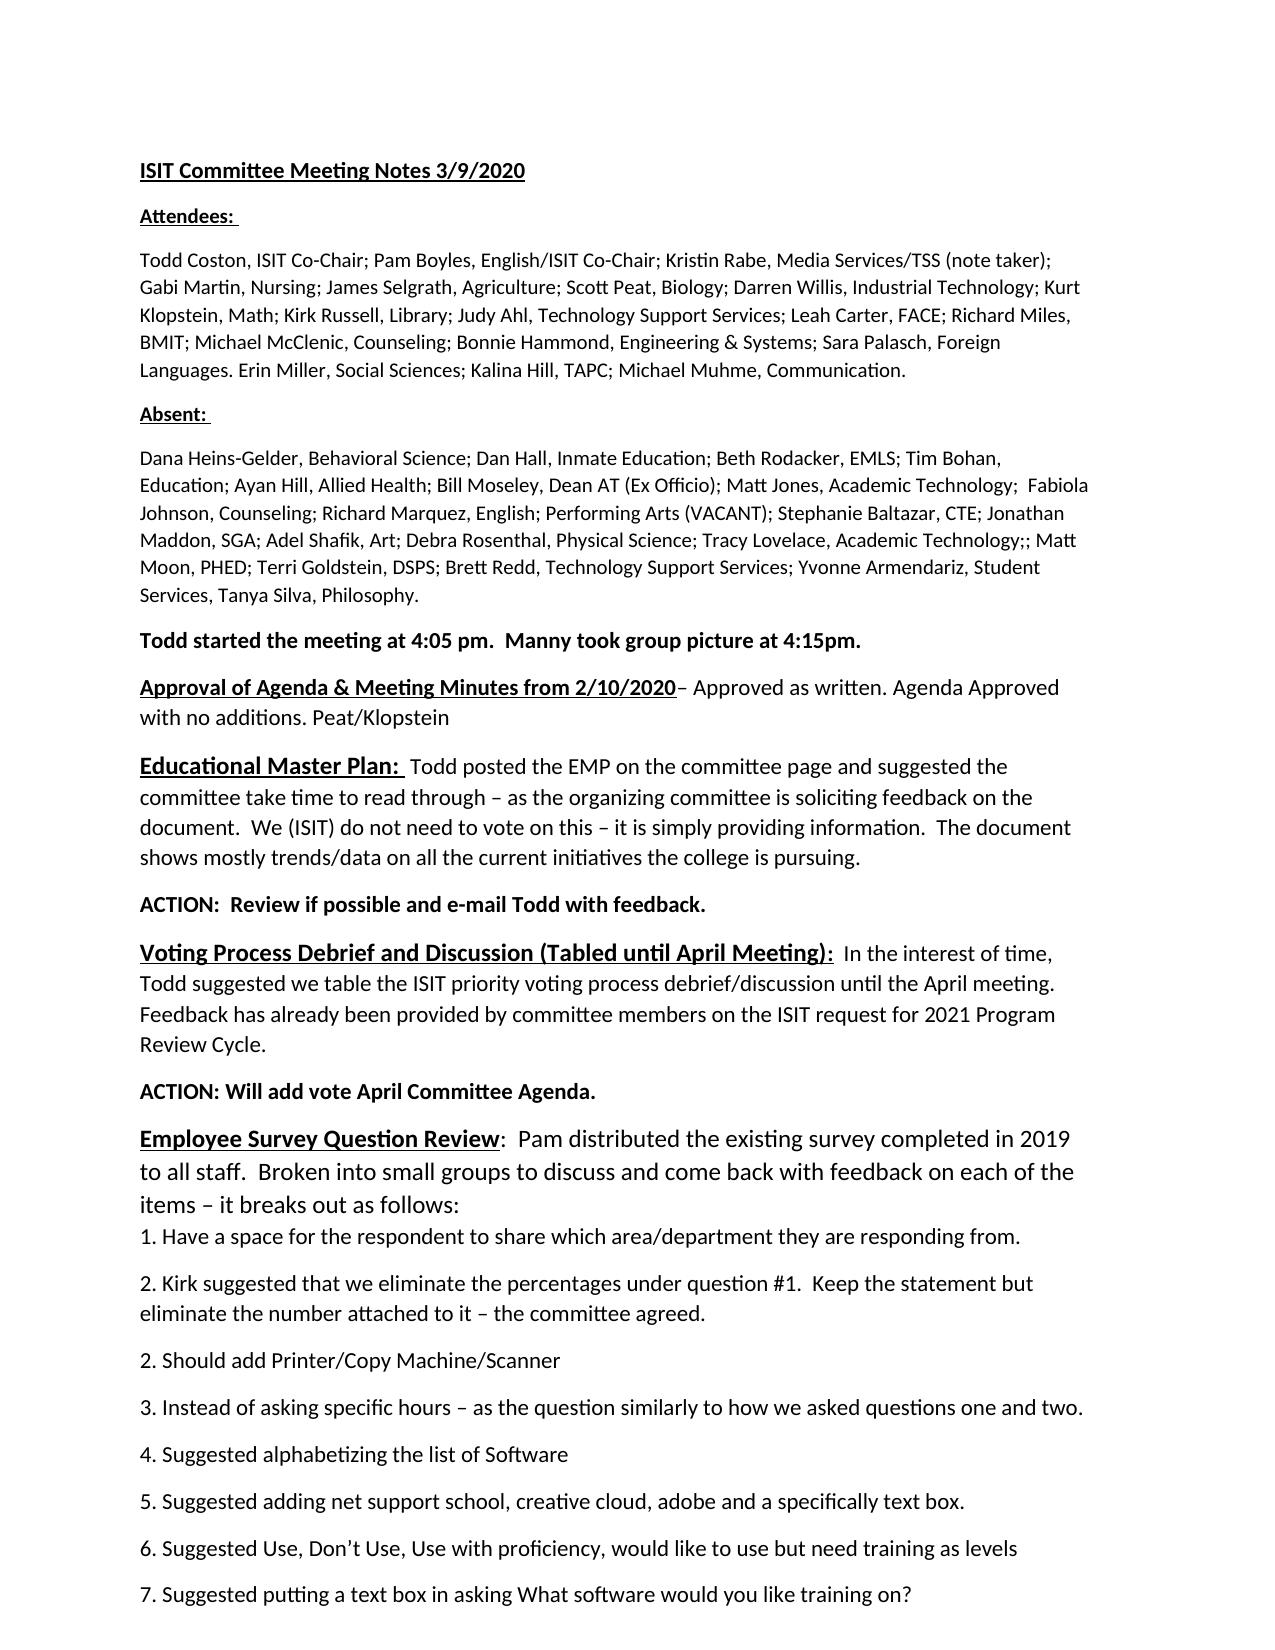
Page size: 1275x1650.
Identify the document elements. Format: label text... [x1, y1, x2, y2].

text Approval of Agenda & Meeting Minutes from 2/10/2020– Approved as written. Agenda Approved with no additions. Peat/Klopstein [139, 673, 1096, 731]
text Voting Process Debrief and Discussion (Tabled until April Meeting): In the interest of time, Todd suggested we table the ISIT priority voting process debrief/discussion until the April meeting. Feedback has already been provided by committee members on the ISIT request for 2021 Program Review Cycle. [139, 937, 1096, 1058]
text 3. Instead of asking specific hours – as the question similarly to how we asked questions one and two. [139, 1393, 1096, 1421]
text 5. Suggested adding net support school, creative cloud, adobe and a specifically text box. [139, 1487, 1096, 1515]
text ACTION: Review if possible and e-mail Todd with feedback. [139, 890, 1096, 918]
text Attendees: [139, 203, 1096, 228]
text Dana Heins-Gelder, Behavioral Science; Dan Hall, Inmate Education; Beth Rodacker, EMLS; Tim Bohan, Education; Ayan Hill, Allied Health; Bill Moseley, Dean AT (Ex Officio); Matt Jones, Academic Technology; Fabiola Johnson, Counseling; Richard Marquez, English; Performing Arts (VACANT); Stephanie Baltazar, CTE; Jonathan Maddon, SGA; Adel Shafik, Art; Debra Rosenthal, Physical Science; Tracy Lovelace, Academic Technology;; Matt Moon, PHED; Terri Goldstein, DSPS; Brett Redd, Technology Support Services; Yvonne Armendariz, Student Services, Tanya Silva, Philosophy. [139, 445, 1096, 607]
text 4. Suggested alphabetizing the list of Software [139, 1440, 1096, 1468]
text Todd started the meeting at 4:05 pm. Manny took group picture at 4:15pm. [139, 626, 1096, 654]
text 7. Suggested putting a text box in asking What software would you like training on? [139, 1581, 1096, 1608]
text Absent: [139, 401, 1096, 426]
text Employee Survey Question Review: Pam distributed the existing survey completed in 2019 to all staff. Broken into small groups to discuss and come back with feedback on each of the items – it breaks out as follows: 1. Have a space for the respondent to share which area/department they are responding from. [139, 1124, 1096, 1250]
text ISIT Committee Meeting Notes 3/9/2020 [139, 156, 1096, 184]
text 2. Kirk suggested that we eliminate the percentages under question #1. Keep the statement but eliminate the number attached to it – the committee agreed. [139, 1269, 1096, 1327]
text ACTION: Will add vote April Committee Agenda. [139, 1077, 1096, 1105]
text Todd Coston, ISIT Co-Chair; Pam Boyles, English/ISIT Co-Chair; Kristin Rabe, Media Services/TSS (note taker); Gabi Martin, Nursing; James Selgrath, Agriculture; Scott Peat, Biology; Darren Willis, Industrial Technology; Kurt Klopstein, Math; Kirk Russell, Library; Judy Ahl, Technology Support Services; Leah Carter, FACE; Richard Miles, BMIT; Michael McClenic, Counseling; Bonnie Hammond, Engineering & Systems; Sara Palasch, Foreign Languages. Erin Miller, Social Sciences; Kalina Hill, TAPC; Michael Muhme, Communication. [139, 247, 1096, 382]
text Educational Master Plan: Todd posted the EMP on the committee page and suggested the committee take time to read through – as the organizing committee is soliciting feedback on the document. We (ISIT) do not need to vote on this – it is simply providing information. The document shows mostly trends/data on all the current initiatives the college is pursuing. [139, 750, 1096, 871]
text 2. Should add Printer/Copy Machine/Scanner [139, 1346, 1096, 1374]
text 6. Suggested Use, Don’t Use, Use with proficiency, would like to use but need training as levels [139, 1534, 1096, 1562]
